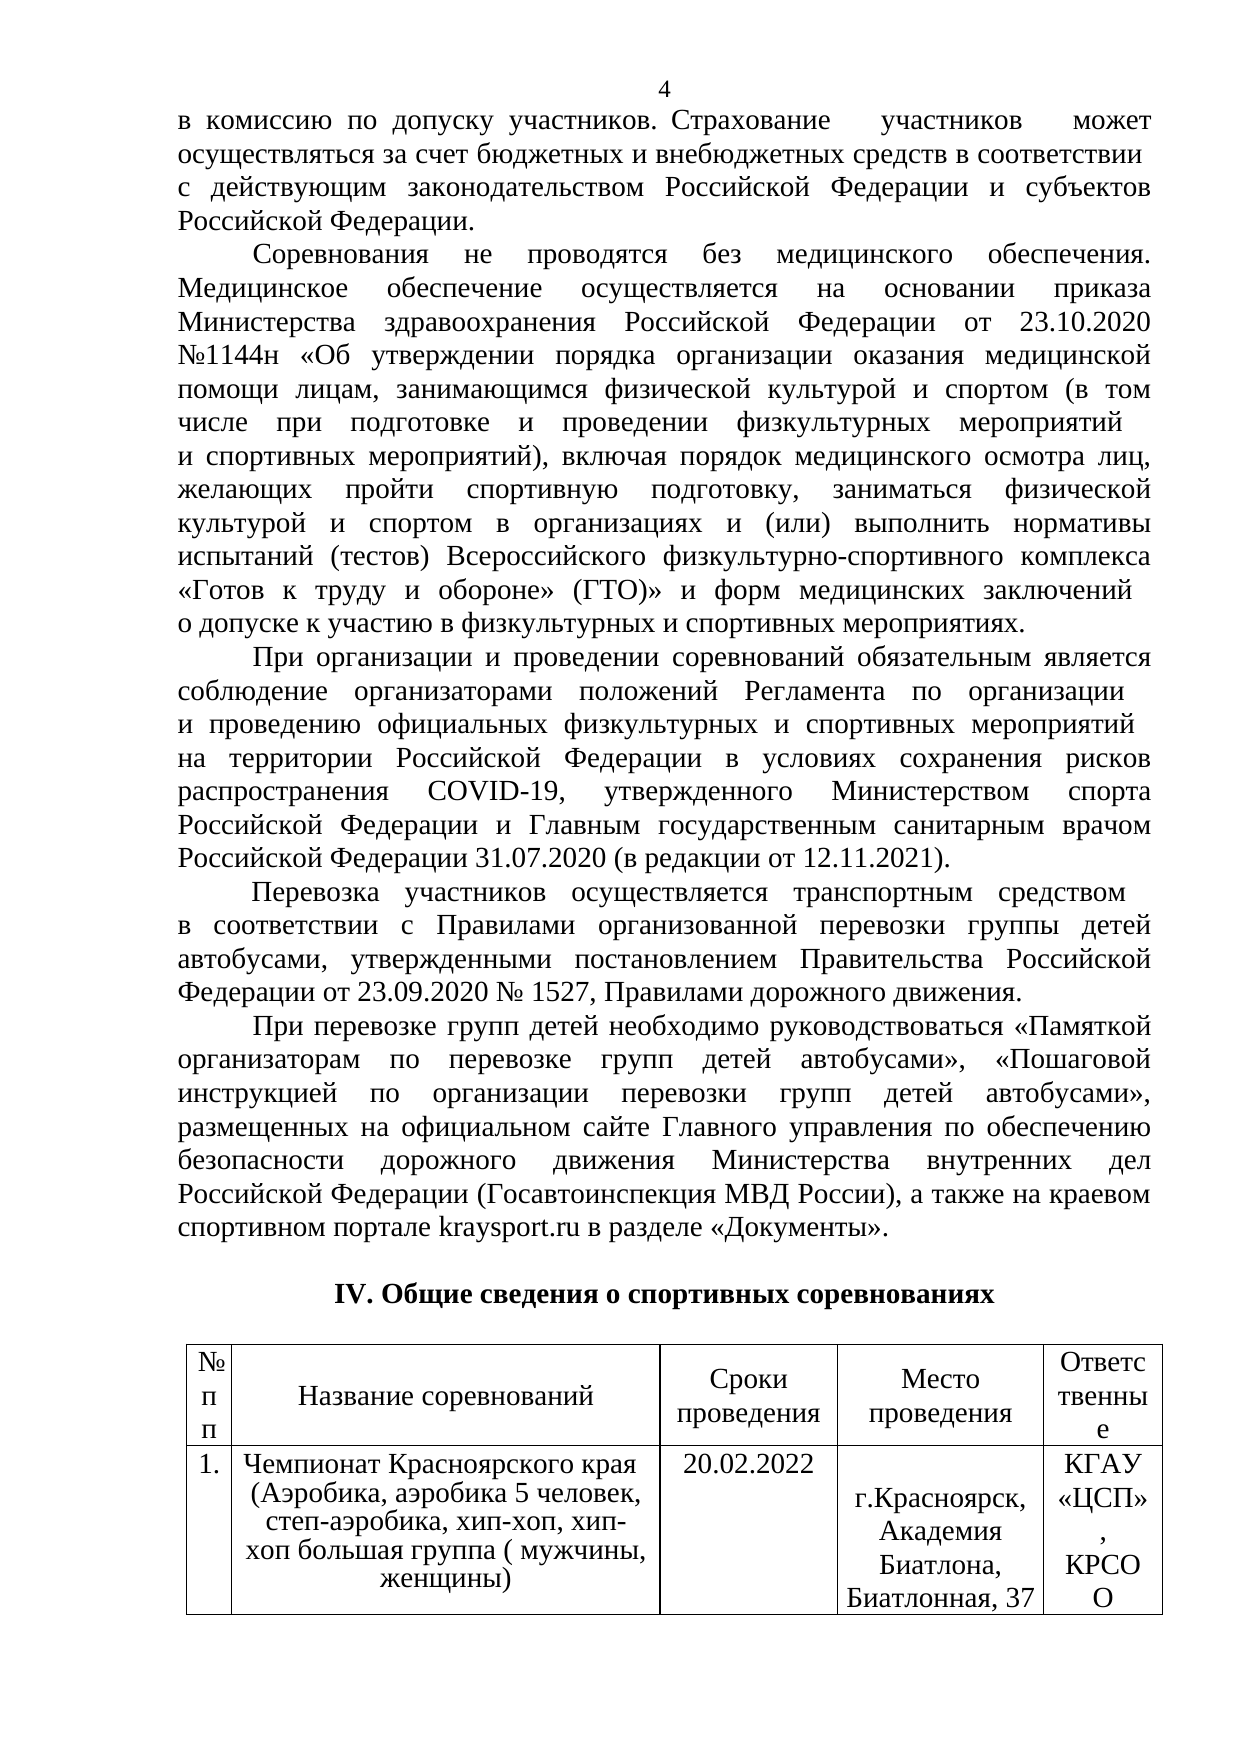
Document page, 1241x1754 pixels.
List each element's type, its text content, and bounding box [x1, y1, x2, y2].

table_header Ответственные [1044, 1345, 1162, 1445]
table_header Название соревнований [232, 1345, 659, 1445]
text Соревнования не проводятся без медицинского обеспечения. Медицинское обеспечение осуществляется на основании приказа Министерства здравоохранения Российской Федерации от 23.10.2020 №1144н «Об утверждении порядка организации оказания медицинской помощи лицам, занимающимся физической культурой и спортом (в том числе при подготовке и проведении физкультурных мероприятий и спортивных мероприятий), включая порядок медицинского осмотра лиц, желающих пройти спортивную подготовку, заниматься физической культурой и спортом в организациях и (или) выполнить нормативы испытаний (тестов) Всероссийского физкультурно-спортивного комплекса «Готов к труду и обороне» (ГТО)» и форм медицинских заключений о допуске к участию в физкультурных и спортивных мероприятиях. [177, 237, 1152, 639]
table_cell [1044, 1446, 1162, 1614]
table_cell 20.02.2022 [661, 1446, 837, 1614]
text При перевозке групп детей необходимо руководствоваться «Памяткой организаторам по перевозке групп детей автобусами», «Пошаговой инструкцией по организации перевозки групп детей автобусами», размещенных на официальном сайте Главного управления по обеспечению безопасности дорожного движения Министерства внутренних дел Российской Федерации (Госавтоинспекция МВД России), а также на краевом спортивном портале kraysport.ru в разделе «Документы». [177, 1008, 1152, 1243]
table_header № пп [187, 1345, 231, 1445]
text При организации и проведении соревнований обязательным является соблюдение организаторами положений Регламента по организации и проведению официальных физкультурных и спортивных мероприятий на территории Российской Федерации в условиях сохранения рисков распространения COVID-19, утвержденного Министерством спорта Российской Федерации и Главным государственным санитарным врачом Российской Федерации 31.07.2020 (в редакции от 12.11.2021). [177, 639, 1152, 874]
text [177, 102, 1152, 237]
text IV. Общие сведения о спортивных соревнованиях [177, 1276, 1152, 1310]
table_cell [232, 1446, 659, 1614]
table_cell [838, 1446, 1043, 1614]
table_cell 1. [187, 1446, 231, 1614]
table_header Сроки проведения [661, 1345, 837, 1445]
text Перевозка участников осуществляется транспортным средством в соответствии с Правилами организованной перевозки группы детей автобусами, утвержденными постановлением Правительства Российской Федерации от 23.09.2020 № 1527, Правилами дорожного движения. [177, 874, 1152, 1008]
table_header Место проведения [838, 1345, 1043, 1445]
